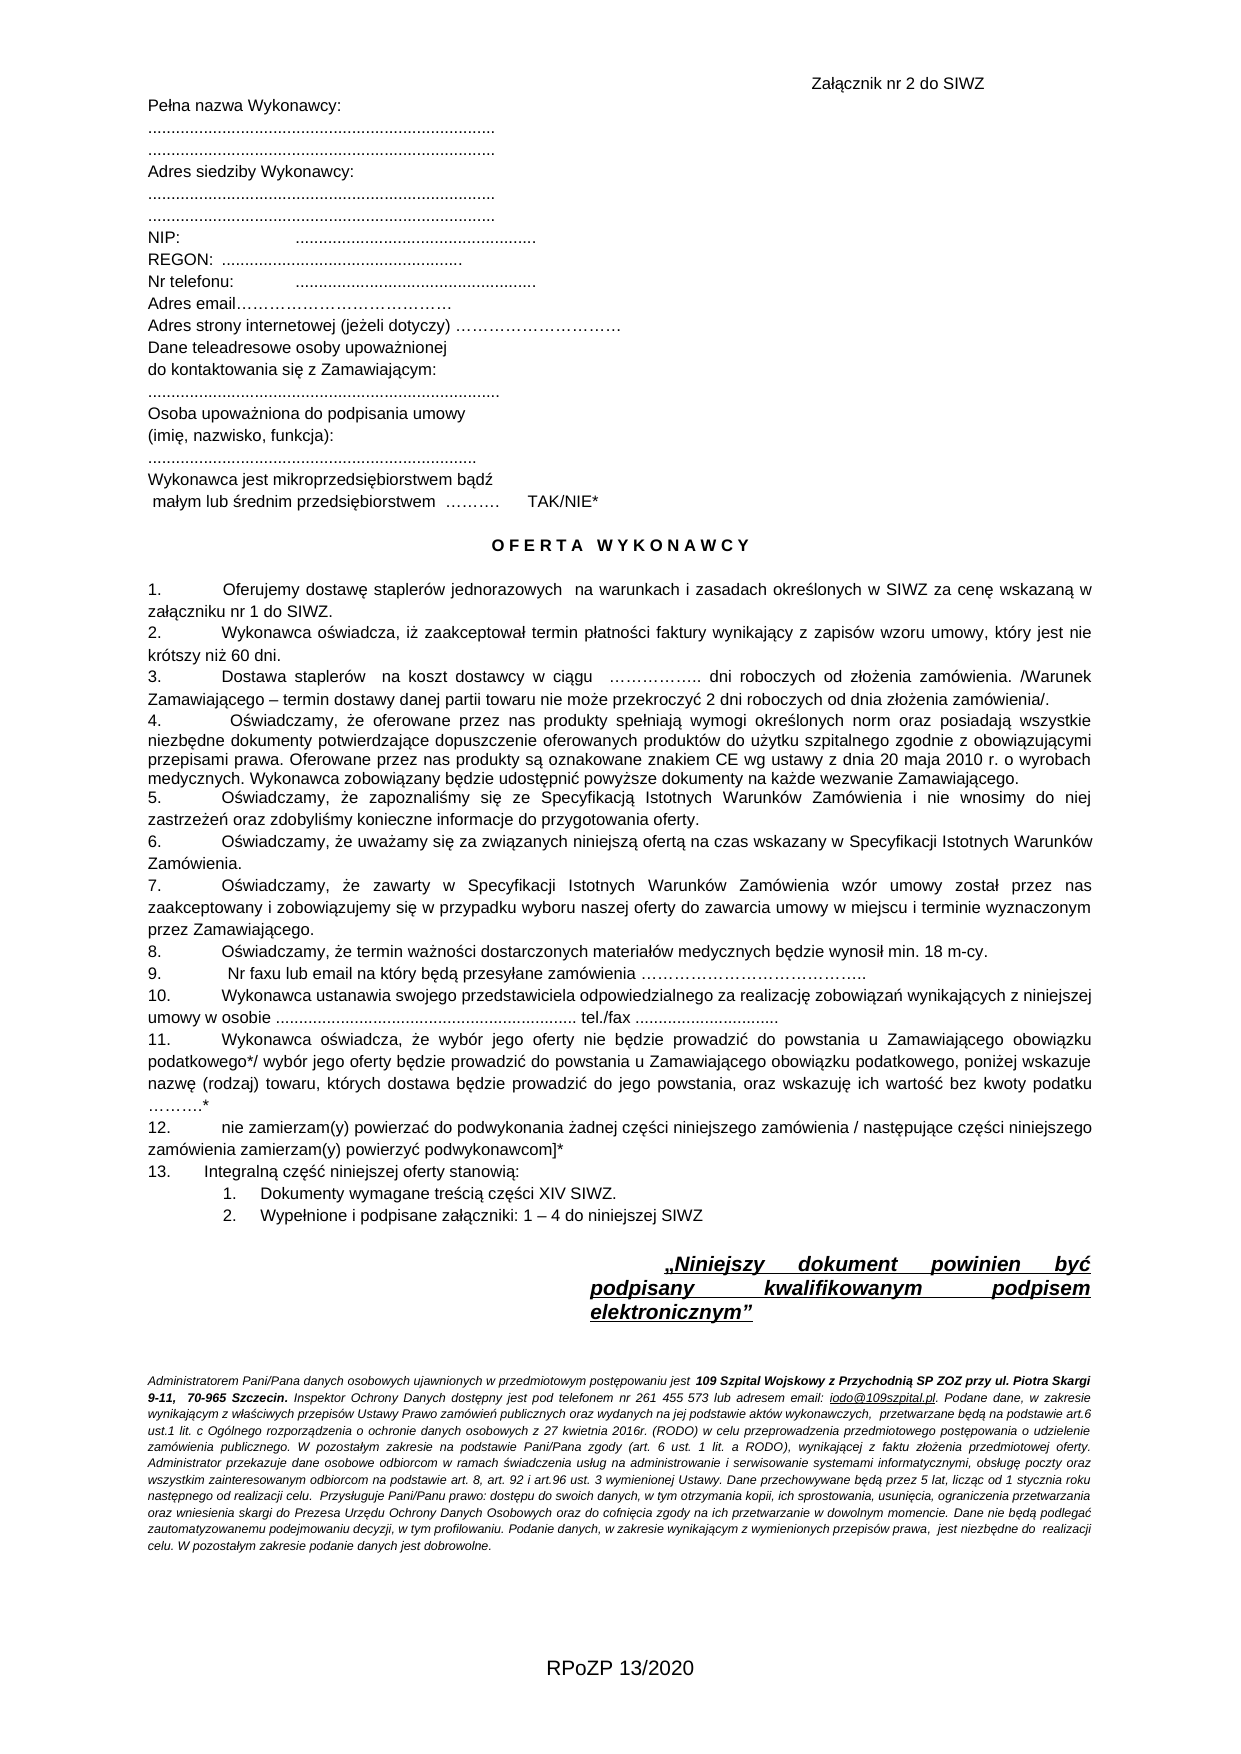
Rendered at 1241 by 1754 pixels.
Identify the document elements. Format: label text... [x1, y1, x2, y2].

text ........................................................................... [148, 140, 1093, 159]
text 4. Oświadczamy, że oferowane przez nas produkty spełniają wymogi określonych norm oraz posiadają wszystkie niezbędne dokumenty potwierdzające dopuszczenie oferowanych produktów do użytku szpitalnego zgodnie z obowiązującymi przepisami prawa. Oferowane przez nas produkty są oznakowane znakiem CE wg ustawy z dnia 20 maja 2010 r. o wyrobach medycznych. Wykonawca zobowiązany będzie udostępnić powyższe dokumenty na każde wezwanie Zamawiającego. [148, 711, 1093, 788]
text 11. Wykonawca oświadcza, że wybór jego oferty nie będzie prowadzić do powstania u Zamawiającego obowiązku podatkowego*/ wybór jego oferty będzie prowadzić do powstania u Zamawiającego obowiązku podatkowego, poniżej wskazuje nazwę (rodzaj) towaru, których dostawa będzie prowadzić do jego powstania, oraz wskazuję ich wartość bez kwoty podatku ……….* [148, 1030, 1093, 1115]
text Załącznik nr 2 do SIWZ [738, 74, 1093, 93]
text ........................................................................... [148, 206, 1093, 225]
text 13. Integralną część niniejszej oferty stanowią: [148, 1162, 1093, 1181]
text ........................................................................... [148, 118, 1093, 137]
text 12. nie zamierzam(y) powierzać do podwykonania żadnej części niniejszego zamówienia / następujące części niniejszego zamówienia zamierzam(y) powierzyć podwykonawcom]* [148, 1118, 1093, 1159]
text do kontaktowania się z Zamawiającym: [148, 359, 1093, 379]
text Adres strony internetowej (jeżeli dotyczy) ………………………… [148, 316, 1093, 335]
text „Niniejszy dokument powinien być podpisany kwalifikowanym podpisem elektronicznym” [590, 1252, 1093, 1324]
text Osoba upoważniona do podpisania umowy [148, 403, 1093, 423]
text 5. Oświadczamy, że zapoznaliśmy się ze Specyfikacją Istotnych Warunków Zamówienia i nie wnosimy do niej zastrzeżeń oraz zdobyliśmy konieczne informacje do przygotowania oferty. [148, 788, 1093, 829]
text ....................................................................... [148, 447, 1093, 467]
text REGON: .................................................... [148, 250, 1093, 269]
text Dane teleadresowe osoby upoważnionej [148, 338, 1093, 357]
text 2. Wykonawca oświadcza, iż zaakceptował termin płatności faktury wynikający z zapisów wzoru umowy, który jest nie krótszy niż 60 dni. [148, 623, 1093, 664]
text NIP: .................................................... [148, 228, 1093, 247]
text Pełna nazwa Wykonawcy: [148, 96, 1093, 115]
text 9. Nr faxu lub email na który będą przesyłane zamówienia ………………………………….. [148, 964, 1093, 983]
text 3. Dostawa staplerów na koszt dostawcy w ciągu …………….. dni roboczych od złożenia zamówienia. /Warunek Zamawiającego – termin dostawy danej partii towaru nie może przekroczyć 2 dni roboczych od dnia złożenia zamówienia/. [148, 667, 1093, 708]
text ........................................................................... [148, 184, 1093, 203]
list Oferujemy dostawę staplerów jednorazowych na warunkach i zasadach określonych w SIWZ za cenę wskazaną w załączniku nr 1 do SIWZ. [148, 579, 1093, 621]
text 8. Oświadczamy, że termin ważności dostarczonych materiałów medycznych będzie wynosił min. 18 m-cy. [148, 942, 1093, 961]
subtitle O F E R T A W Y K O N A W C Y [148, 535, 1093, 554]
text 10. Wykonawca ustanawia swojego przedstawiciela odpowiedzialnego za realizację zobowiązań wynikających z niniejszej umowy w osobie ................................................................. tel./fax ............................... [148, 986, 1093, 1027]
text małym lub średnim przedsiębiorstwem ………. TAK/NIE* [148, 491, 1093, 511]
text Adres email………………………………… [148, 294, 1093, 313]
text Adres siedziby Wykonawcy: [148, 162, 1093, 181]
text Administratorem Pani/Pana danych osobowych ujawnionych w przedmiotowym postępowaniu jest 109 Szpital Wojskowy z Przychodnią SP ZOZ przy ul. Piotra Skargi 9-11, 70-965 Szczecin. Inspektor Ochrony Danych dostępny jest pod telefonem nr 261 455 573 lub adresem email: iodo@109szpital.pl. Podane dane, w zakresie wynikającym z właściwych przepisów Ustawy Prawo zamówień publicznych oraz wydanych na jej podstawie aktów wykonawczych, przetwarzane będą na podstawie art.6 ust.1 lit. c Ogólnego rozporządzenia o ochronie danych osobowych z 27 kwietnia 2016r. (RODO) w celu przeprowadzenia przedmiotowego postępowania o udzielenie zamówienia publicznego. W pozostałym zakresie na podstawie Pani/Pana zgody (art. 6 ust. 1 lit. a RODO), wynikającej z faktu złożenia przedmiotowej oferty. Administrator przekazuje dane osobowe odbiorcom w ramach świadczenia usług na administrowanie i serwisowanie systemami informatycznymi, obsługę poczty oraz wszystkim zainteresowanym odbiorcom na podstawie art. 8, art. 92 i art.96 ust. 3 wymienionej Ustawy. Dane przechowywane będą przez 5 lat, licząc od 1 stycznia roku następnego od realizacji celu. Przysługuje Pani/Panu prawo: dostępu do swoich danych, w tym otrzymania kopii, ich sprostowania, usunięcia, ograniczenia przetwarzania oraz wniesienia skargi do Prezesa Urzędu Ochrony Danych Osobowych oraz do cofnięcia zgody na ich przetwarzanie w dowolnym momencie. Dane nie będą podlegać zautomatyzowanemu podejmowaniu decyzji, w tym profilowaniu. Podanie danych, w zakresie wynikającym z wymienionych przepisów prawa, jest niezbędne do realizacji celu. W pozostałym zakresie podanie danych jest dobrowolne. [148, 1374, 1093, 1553]
text ............................................................................ [148, 382, 1093, 401]
list Dokumenty wymagane treścią części XIV SIWZ. [223, 1183, 1093, 1203]
text (imię, nazwisko, funkcja): [148, 426, 1093, 445]
text Nr telefonu: .................................................... [148, 272, 1093, 291]
text Wykonawca jest mikroprzedsiębiorstwem bądź [148, 469, 1093, 489]
text 7. Oświadczamy, że zawarty w Specyfikacji Istotnych Warunków Zamówienia wzór umowy został przez nas zaakceptowany i zobowiązujemy się w przypadku wyboru naszej oferty do zawarcia umowy w miejscu i terminie wyznaczonym przez Zamawiającego. [148, 876, 1093, 939]
list Wypełnione i podpisane załączniki: 1 – 4 do niniejszej SIWZ [223, 1206, 1093, 1225]
text 6. Oświadczamy, że uważamy się za związanych niniejszą ofertą na czas wskazany w Specyfikacji Istotnych Warunków Zamówienia. [148, 832, 1093, 873]
